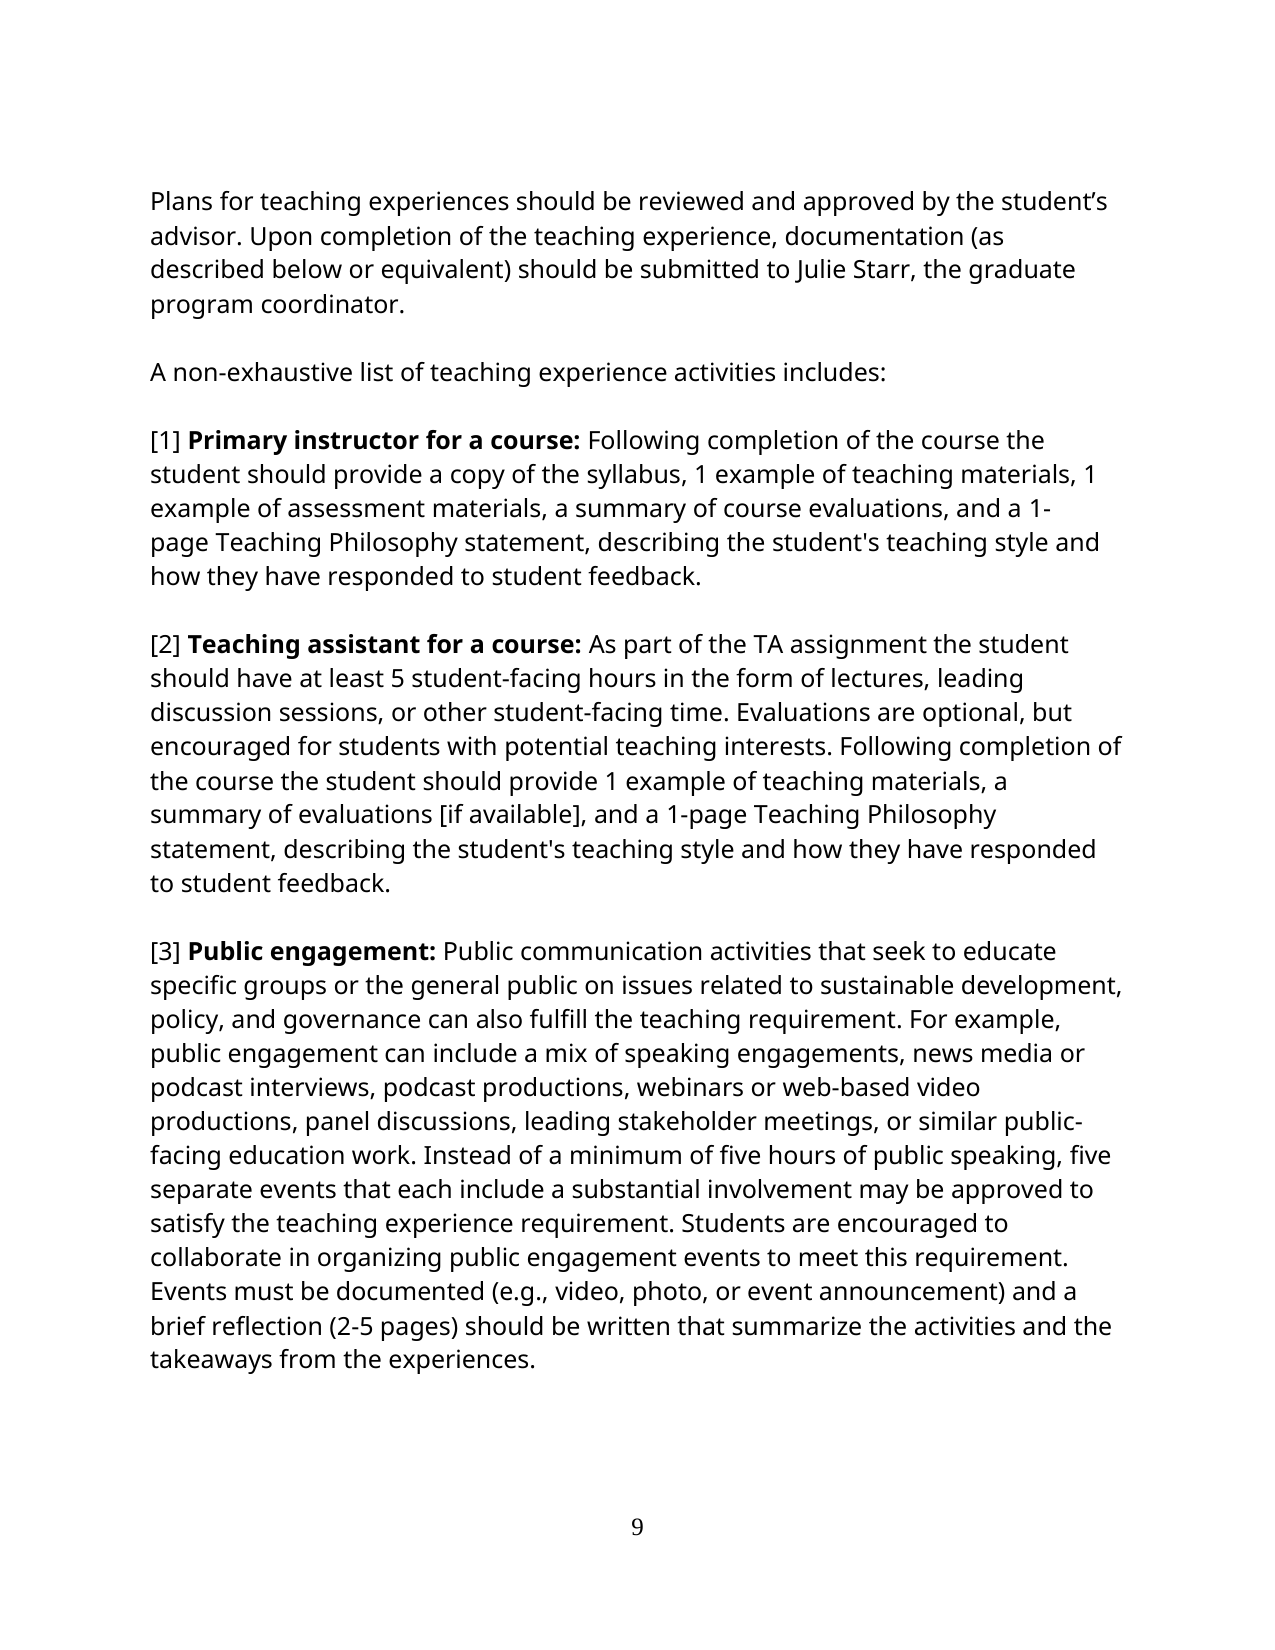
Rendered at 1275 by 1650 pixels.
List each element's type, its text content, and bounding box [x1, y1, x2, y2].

text [1] Primary instructor for a course: Following completion of the course the student should provide a copy of the syllabus, 1 example of teaching materials, 1 example of assessment materials, a summary of course evaluations, and a 1-page Teaching Philosophy statement, describing the student's teaching style and how they have responded to student feedback. [150, 422, 1125, 593]
text Plans for teaching experiences should be reviewed and approved by the student’s advisor. Upon completion of the teaching experience, documentation (as described below or equivalent) should be submitted to Julie Starr, the graduate program coordinator. [150, 184, 1125, 320]
text [3] Public engagement: Public communication activities that seek to educate specific groups or the general public on issues related to sustainable development, policy, and governance can also fulfill the teaching requirement. For example, public engagement can include a mix of speaking engagements, news media or podcast interviews, podcast productions, webinars or web-based video productions, panel discussions, leading stakeholder meetings, or similar public-facing education work. Instead of a minimum of five hours of public speaking, five separate events that each include a substantial involvement may be approved to satisfy the teaching experience requirement. Students are encouraged to collaborate in organizing public engagement events to meet this requirement. Events must be documented (e.g., video, photo, or event announcement) and a brief reflection (2-5 pages) should be written that summarize the activities and the takeaways from the experiences. [150, 933, 1125, 1376]
text [2] Teaching assistant for a course: As part of the TA assignment the student should have at least 5 student-facing hours in the form of lectures, leading discussion sessions, or other student-facing time. Evaluations are optional, but encouraged for students with potential teaching interests. Following completion of the course the student should provide 1 example of teaching materials, a summary of evaluations [if available], and a 1-page Teaching Philosophy statement, describing the student's teaching style and how they have responded to student feedback. [150, 627, 1125, 899]
text A non-exhaustive list of teaching experience activities includes: [150, 354, 1125, 388]
